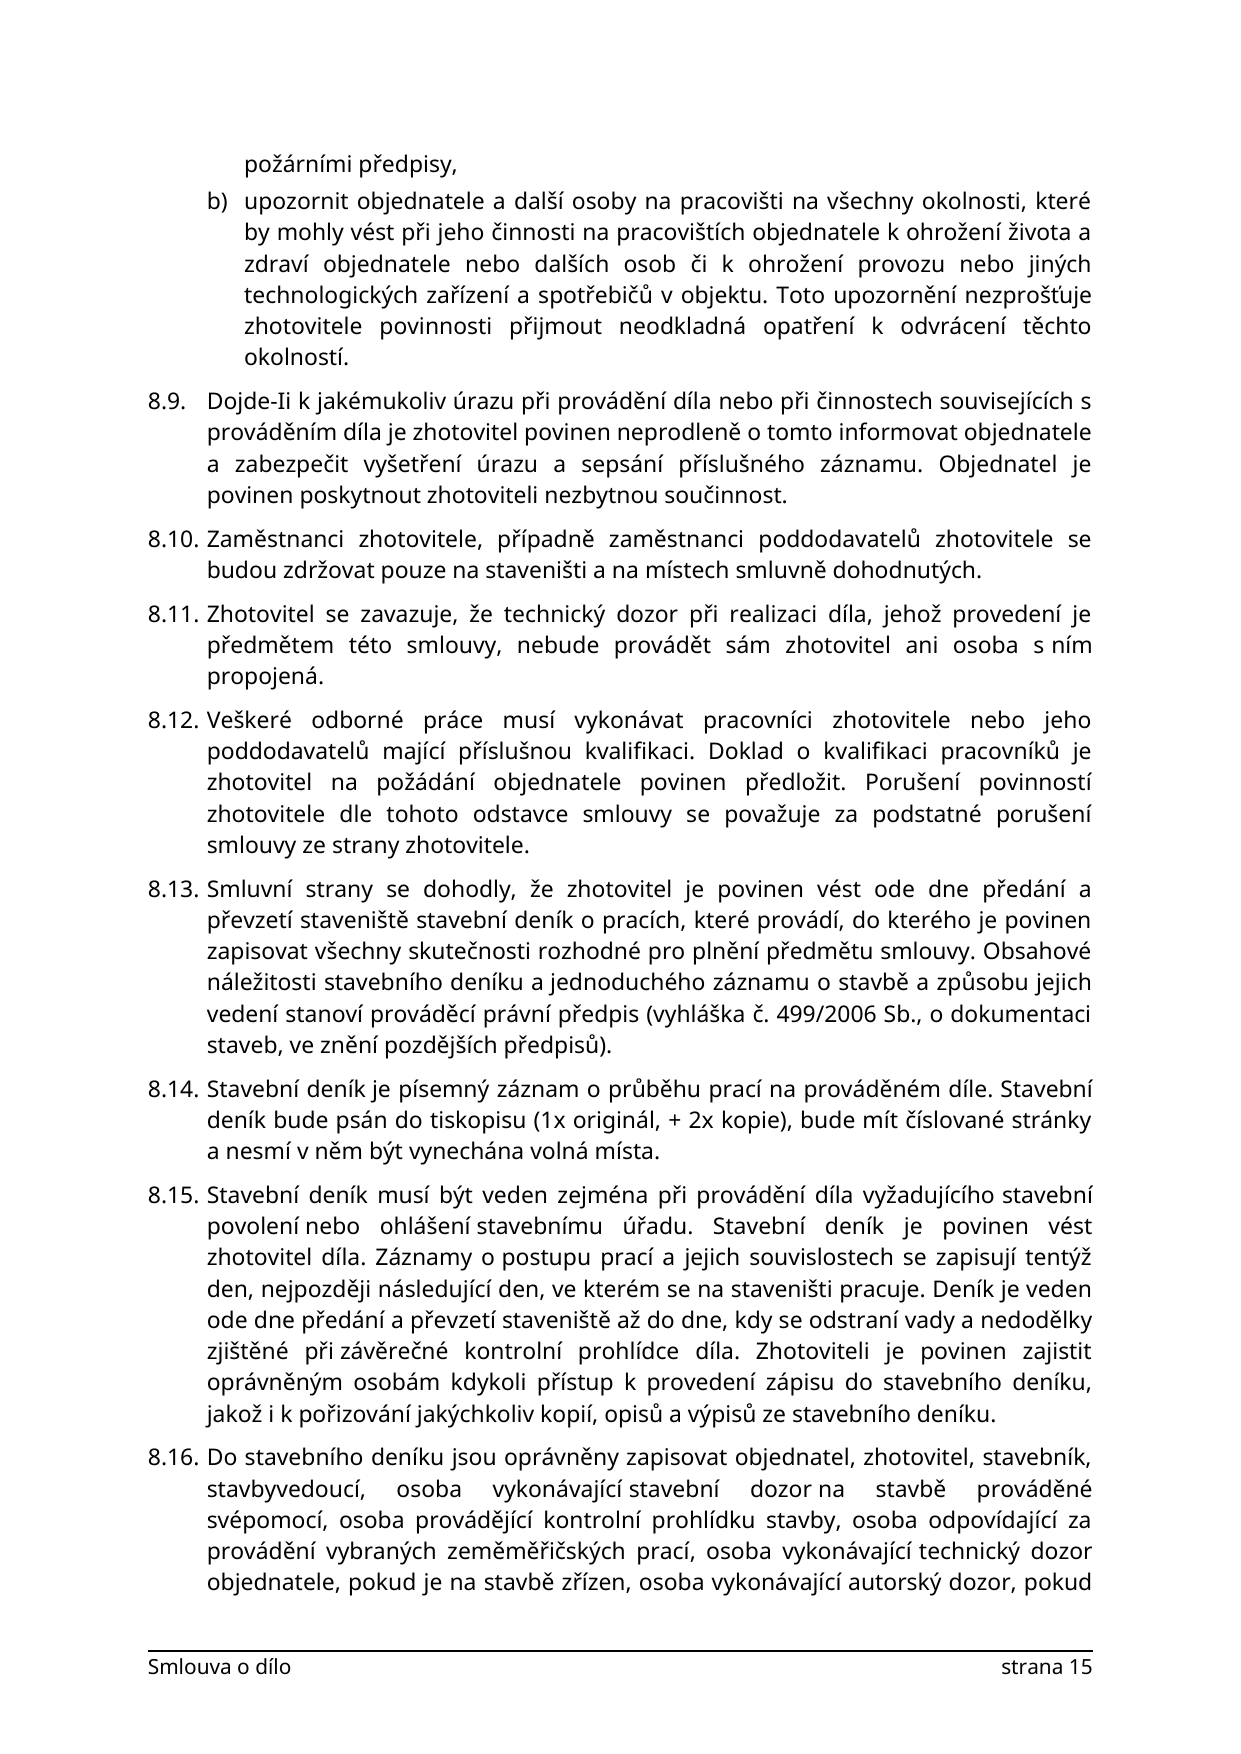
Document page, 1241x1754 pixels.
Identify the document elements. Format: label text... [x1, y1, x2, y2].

list Stavební deník je písemný záznam o průběhu prací na prováděném díle. Stavební deník bude psán do tiskopisu (1x originál, + 2x kopie), bude mít číslované stránky a nesmí v něm být vynechána volná místa. [148, 1073, 1093, 1166]
list upozornit objednatele a další osoby na pracovišti na všechny okolnosti, které by mohly vést při jeho činnosti na pracovištích objednatele k ohrožení života a zdraví objednatele nebo dalších osob či k ohrožení provozu nebo jiných technologických zařízení a spotřebičů v objektu. Toto upozornění nezprošťuje zhotovitele povinnosti přijmout neodkladná opatření k odvrácení těchto okolností. [207, 185, 1093, 373]
list Zaměstnanci zhotovitele, případně zaměstnanci poddodavatelů zhotovitele se budou zdržovat pouze na staveništi a na místech smluvně dohodnutých. [148, 523, 1093, 585]
list Dojde-Ii k jakémukoliv úrazu při provádění díla nebo při činnostech souvisejících s prováděním díla je zhotovitel povinen neprodleně o tomto informovat objednatele a zabezpečit vyšetření úrazu a sepsání příslušného záznamu. Objednatel je povinen poskytnout zhotoviteli nezbytnou součinnost. [148, 385, 1093, 510]
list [207, 148, 1093, 179]
list Zhotovitel se zavazuje, že technický dozor při realizaci díla, jehož provedení je předmětem této smlouvy, nebude provádět sám zhotovitel ani osoba s ním propojená. [148, 598, 1093, 691]
list Stavební deník musí být veden zejména při provádění díla vyžadujícího stavební povolení nebo ohlášení stavebnímu úřadu. Stavební deník je povinen vést zhotovitel díla. Záznamy o postupu prací a jejich souvislostech se zapisují tentýž den, nejpozději následující den, ve kterém se na staveništi pracuje. Deník je veden ode dne předání a převzetí staveniště až do dne, kdy se odstraní vady a nedodělky zjištěné při závěrečné kontrolní prohlídce díla. Zhotoviteli je povinen zajistit oprávněným osobám kdykoli přístup k provedení zápisu do stavebního deníku, jakož i k pořizování jakýchkoliv kopií, opisů a výpisů ze stavebního deníku. [148, 1179, 1093, 1429]
list Smluvní strany se dohodly, že zhotovitel je povinen vést ode dne předání a převzetí staveniště stavební deník o pracích, které provádí, do kterého je povinen zapisovat všechny skutečnosti rozhodné pro plnění předmětu smlouvy. Obsahové náležitosti stavebního deníku a jednoduchého záznamu o stavbě a způsobu jejich vedení stanoví prováděcí právní předpis (vyhláška č. 499/2006 Sb., o dokumentaci staveb, ve znění pozdějších předpisů). [148, 873, 1093, 1060]
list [148, 1441, 1093, 1598]
list Veškeré odborné práce musí vykonávat pracovníci zhotovitele nebo jeho poddodavatelů mající příslušnou kvalifikaci. Doklad o kvalifikaci pracovníků je zhotovitel na požádání objednatele povinen předložit. Porušení povinností zhotovitele dle tohoto odstavce smlouvy se považuje za podstatné porušení smlouvy ze strany zhotovitele. [148, 704, 1093, 860]
